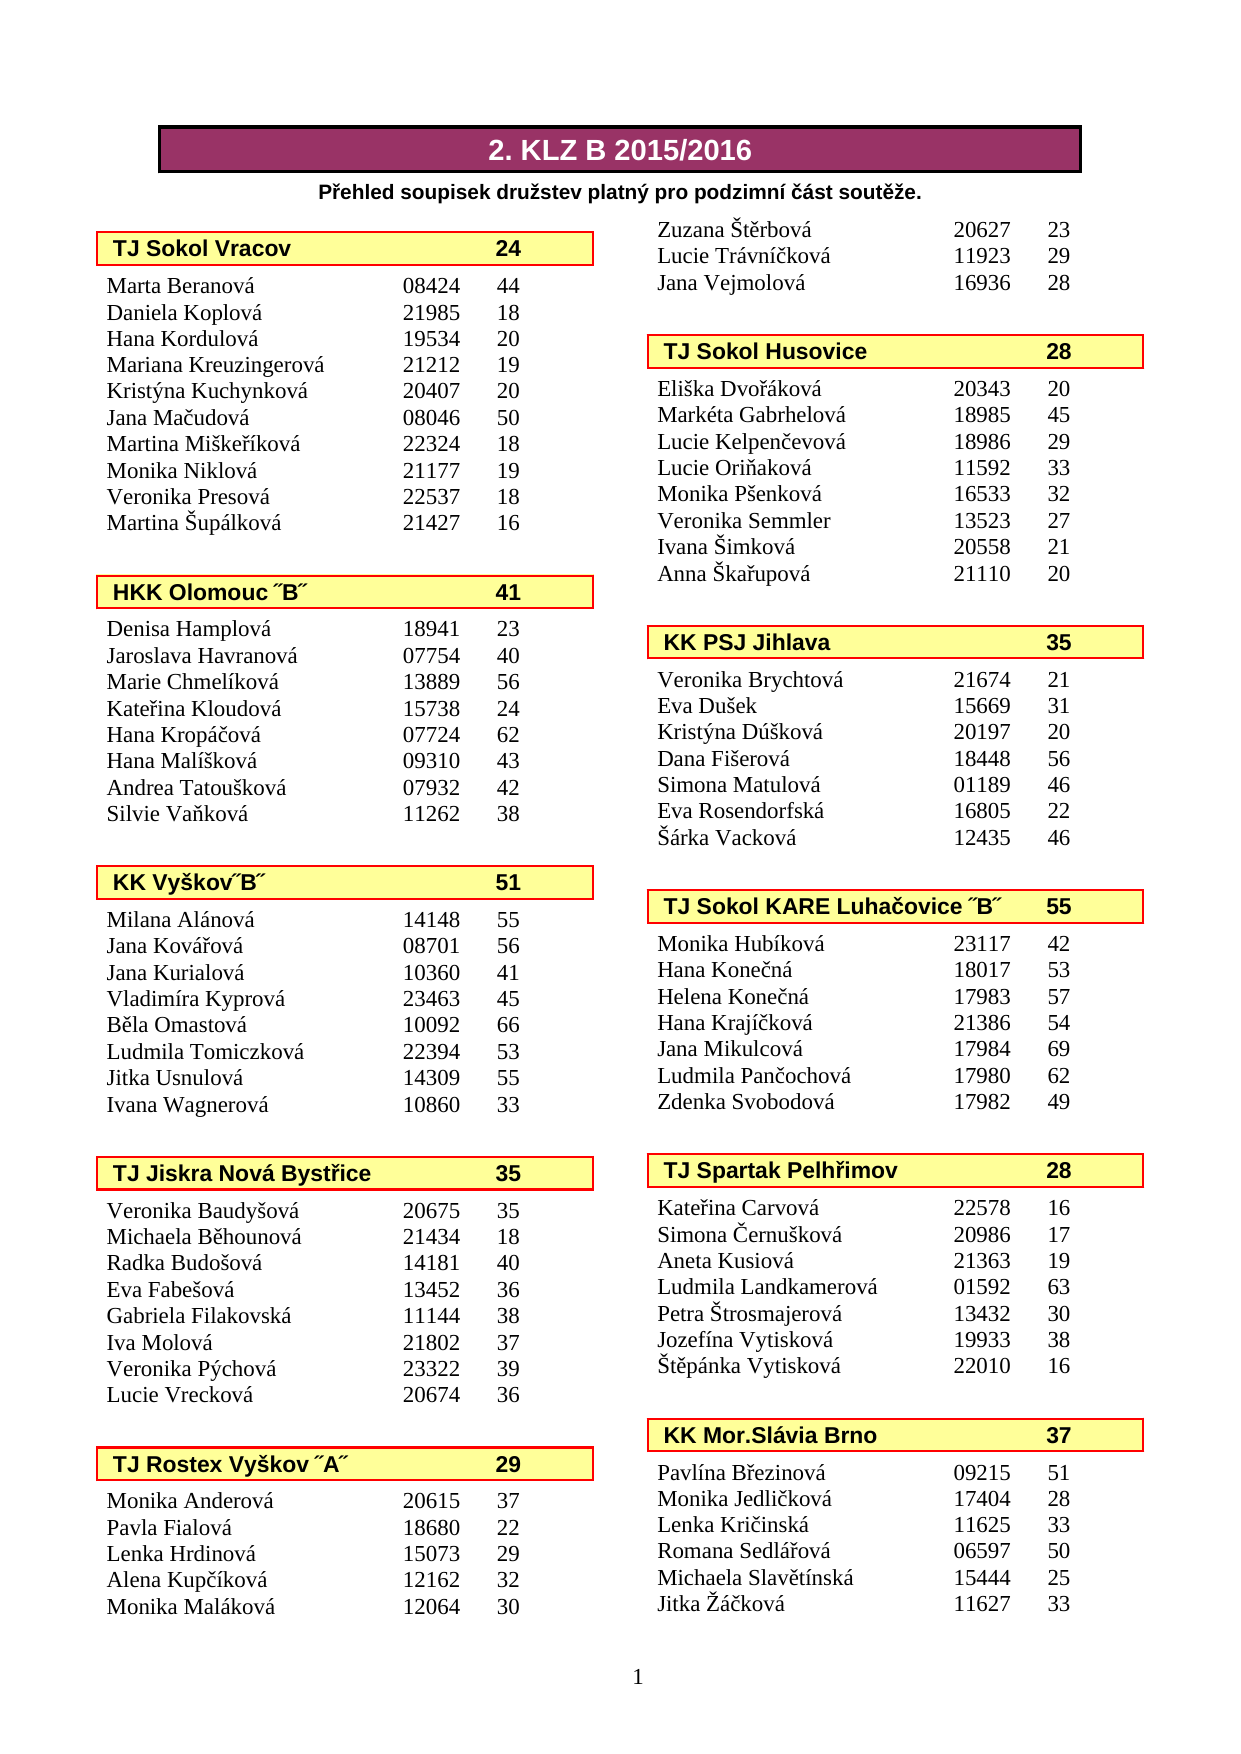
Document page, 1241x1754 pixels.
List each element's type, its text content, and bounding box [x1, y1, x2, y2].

text Ludmila Pančochová 17980 62 [657, 1062, 1134, 1088]
text Lenka Kričinská 11625 33 [657, 1511, 1134, 1538]
text Denisa Hamplová 18941 23 [106, 616, 583, 642]
text Veronika Semmler 13523 27 [657, 507, 1134, 533]
text Monika Jedličková 17404 28 [657, 1485, 1134, 1511]
text Monika Niklová 21177 19 [106, 457, 583, 483]
text Michaela Slavětínská 15444 25 [657, 1564, 1134, 1590]
text KK Vyškov˝B˝ 51 [98, 867, 592, 898]
text Silvie Vaňková 11262 38 [106, 800, 583, 826]
text Monika Hubíková 23117 42 [657, 930, 1134, 956]
text Milana Alánová 14148 55 [106, 906, 583, 932]
text Lucie Vrecková 20674 36 [106, 1381, 583, 1408]
text Ivana Wagnerová 10860 33 [106, 1091, 583, 1117]
text Hana Konečná 18017 53 [657, 956, 1134, 983]
text TJ Jiskra Nová Bystřice 35 [98, 1158, 592, 1188]
text TJ Spartak Pelhřimov 28 [649, 1155, 1142, 1186]
text Kristýna Dúšková 20197 20 [657, 718, 1134, 745]
text Šárka Vacková 12435 46 [657, 824, 1134, 850]
text Jana Mikulcová 17984 69 [657, 1035, 1134, 1062]
text Ivana Šimková 20558 21 [657, 533, 1134, 559]
text Monika Anderová 20615 37 [106, 1487, 583, 1514]
text Petra Štrosmajerová 13432 30 [657, 1300, 1134, 1326]
text Markéta Gabrhelová 18985 45 [657, 401, 1134, 428]
text HKK Olomouc ˝B˝ 41 [98, 577, 592, 607]
text Eliška Dvořáková 20343 20 [657, 375, 1134, 401]
text Pavlína Březinová 09215 51 [657, 1458, 1134, 1485]
text Lucie Kelpenčevová 18986 29 [657, 428, 1134, 454]
text Marie Chmelíková 13889 56 [106, 668, 583, 694]
text Kateřina Carvová 22578 16 [657, 1194, 1134, 1221]
text Jitka Usnulová 14309 55 [106, 1064, 583, 1091]
text Mariana Kreuzingerová 21212 19 [106, 351, 583, 378]
text Lenka Hrdinová 15073 29 [106, 1540, 583, 1566]
text Štěpánka Vytisková 22010 16 [657, 1352, 1134, 1379]
text Aneta Kusiová 21363 19 [657, 1247, 1134, 1273]
text Romana Sedlářová 06597 50 [657, 1538, 1134, 1564]
text Gabriela Filakovská 11144 38 [106, 1302, 583, 1328]
text Alena Kupčíková 12162 32 [106, 1566, 583, 1593]
text Monika Maláková 12064 30 [106, 1593, 583, 1619]
text Marta Beranová 08424 44 [106, 272, 583, 298]
text Simona Černušková 20986 17 [657, 1221, 1134, 1247]
text Martina Šupálková 21427 16 [106, 509, 583, 536]
text Helena Konečná 17983 57 [657, 983, 1134, 1009]
text Jana Vejmolová 16936 28 [657, 269, 1134, 295]
text Veronika Pýchová 23322 39 [106, 1355, 583, 1381]
text Simona Matulová 01189 46 [657, 771, 1134, 797]
text Iva Molová 21802 37 [106, 1328, 583, 1355]
text Jitka Žáčková 11627 33 [657, 1590, 1134, 1617]
text Radka Budošová 14181 40 [106, 1249, 583, 1276]
text Veronika Baudyšová 20675 35 [106, 1197, 583, 1223]
text Vladimíra Kyprová 23463 45 [106, 985, 583, 1012]
text Jana Mačudová 08046 50 [106, 404, 583, 430]
text TJ Sokol Husovice 28 [649, 336, 1142, 367]
text Běla Omastová 10092 66 [106, 1012, 583, 1038]
text Hana Kordulová 19534 20 [106, 325, 583, 351]
text Anna Škařupová 21110 20 [657, 559, 1134, 586]
text Eva Dušek 15669 31 [657, 692, 1134, 718]
text Hana Kropáčová 07724 62 [106, 721, 583, 747]
text Monika Pšenková 16533 32 [657, 481, 1134, 507]
text Michaela Běhounová 21434 18 [106, 1223, 583, 1249]
text Zuzana Štěrbová 20627 23 [657, 216, 1134, 243]
text KK PSJ Jihlava 35 [649, 627, 1142, 657]
text Lucie Oriňaková 11592 33 [657, 454, 1134, 481]
text Jozefína Vytisková 19933 38 [657, 1326, 1134, 1352]
text Jaroslava Havranová 07754 40 [106, 642, 583, 668]
text TJ Rostex Vyškov ˝A˝ 29 [98, 1449, 592, 1479]
text Eva Rosendorfská 16805 22 [657, 797, 1134, 824]
text Kristýna Kuchynková 20407 20 [106, 378, 583, 404]
text TJ Sokol Vracov 24 [98, 233, 592, 264]
text Veronika Presová 22537 18 [106, 483, 583, 509]
text Lucie Trávníčková 11923 29 [657, 243, 1134, 269]
text KK Mor.Slávia Brno 37 [649, 1420, 1142, 1450]
text Kateřina Kloudová 15738 24 [106, 694, 583, 721]
text Veronika Brychtová 21674 21 [657, 666, 1134, 692]
text Jana Kovářová 08701 56 [106, 932, 583, 959]
text Martina Miškeříková 22324 18 [106, 430, 583, 457]
text Daniela Koplová 21985 18 [106, 298, 583, 325]
text Andrea Tatoušková 07932 42 [106, 774, 583, 800]
text Eva Fabešová 13452 36 [106, 1276, 583, 1302]
subtitle 2. KLZ B 2015/2016 [161, 129, 1079, 170]
text Přehled soupisek družstev platný pro podzimní část soutěže. [106, 180, 1134, 204]
text Jana Kurialová 10360 41 [106, 959, 583, 985]
text Pavla Fialová 18680 22 [106, 1514, 583, 1540]
text Hana Krajíčková 21386 54 [657, 1009, 1134, 1035]
text Ludmila Tomiczková 22394 53 [106, 1038, 583, 1064]
text Ludmila Landkamerová 01592 63 [657, 1273, 1134, 1300]
text TJ Sokol KARE Luhačovice ˝B˝ 55 [649, 891, 1142, 922]
text Zdenka Svobodová 17982 49 [657, 1088, 1134, 1114]
text Hana Malíšková 09310 43 [106, 747, 583, 774]
text Dana Fišerová 18448 56 [657, 745, 1134, 771]
